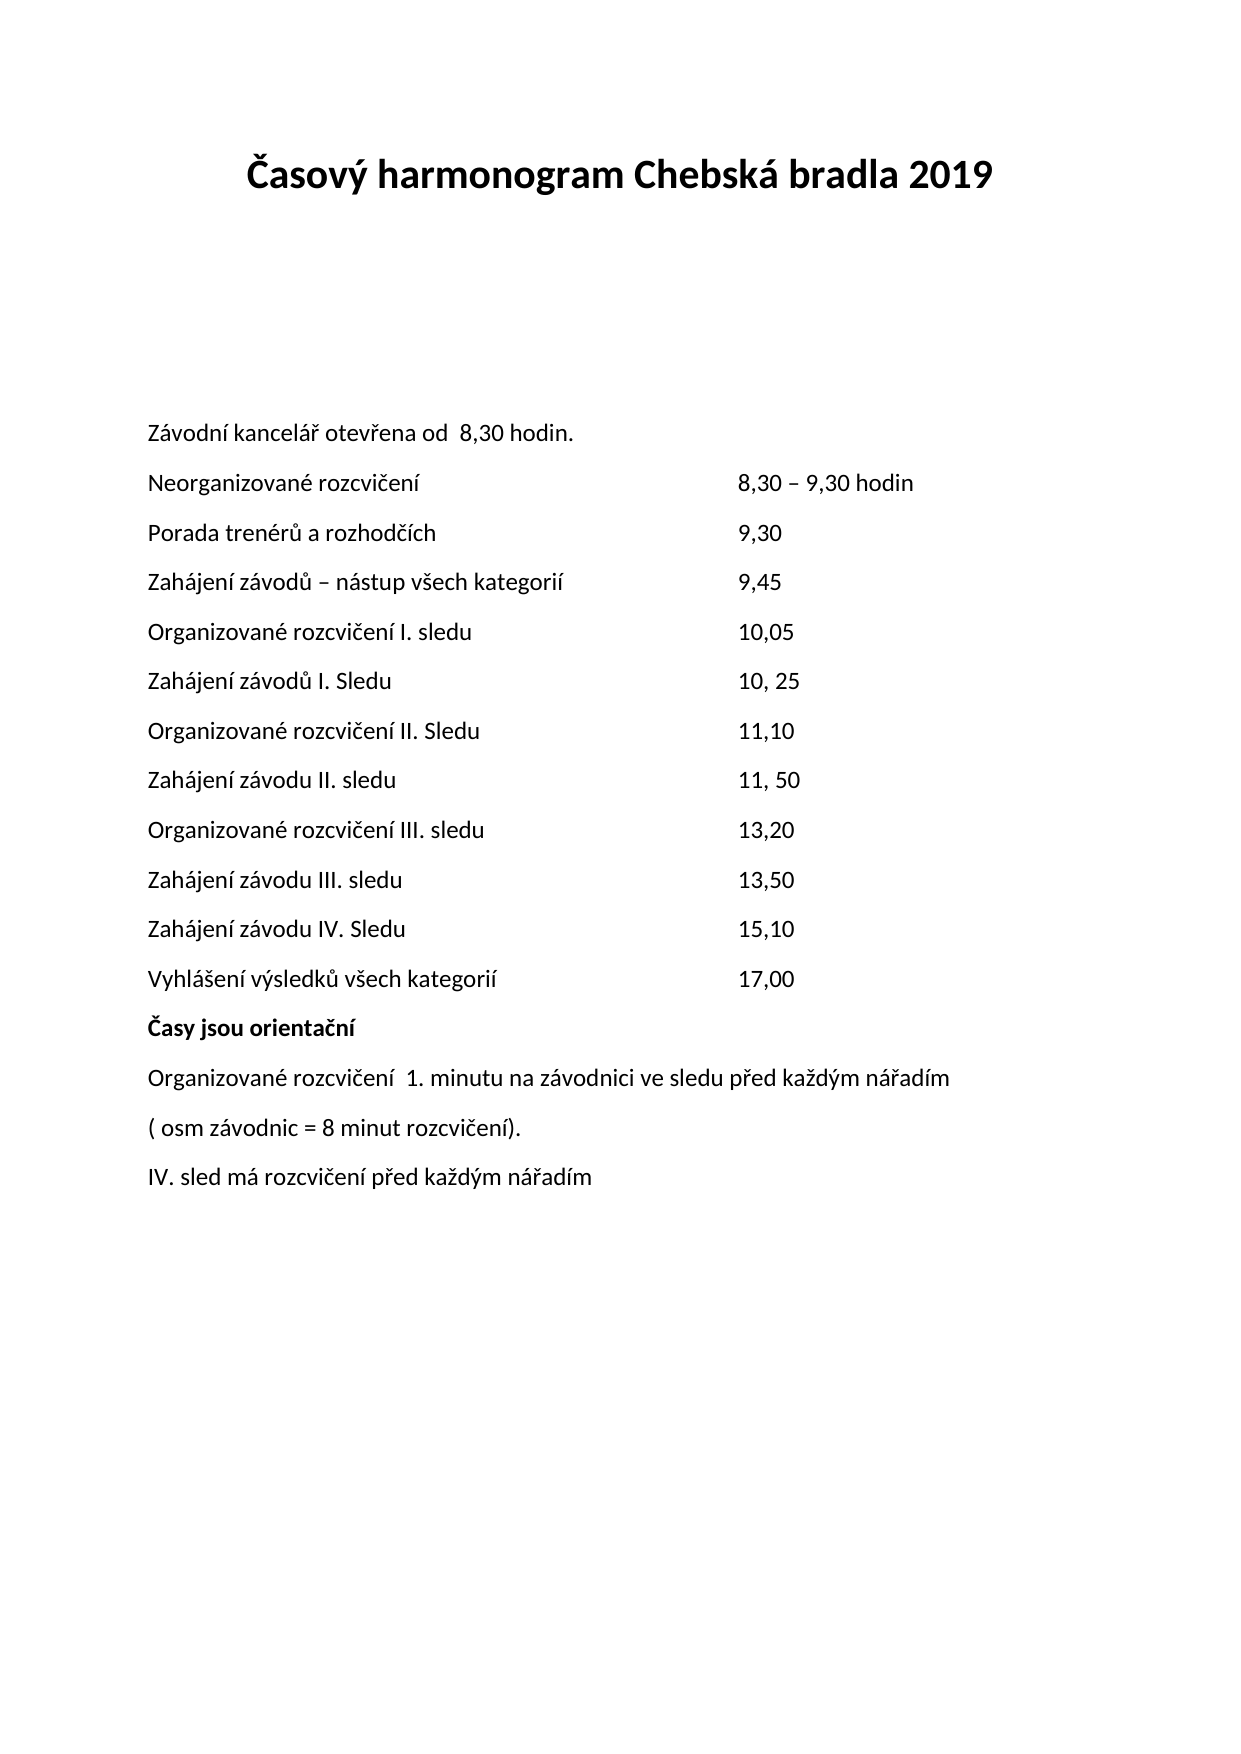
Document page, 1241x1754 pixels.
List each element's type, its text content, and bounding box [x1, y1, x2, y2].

text Zahájení závodů I. Sledu 10, 25 [148, 665, 1093, 696]
text Zahájení závodu II. sledu 11, 50 [148, 764, 1093, 795]
text Neorganizované rozcvičení 8,30 – 9,30 hodin [148, 467, 1093, 498]
text ( osm závodnic = 8 minut rozcvičení). [148, 1112, 1093, 1142]
text Vyhlášení výsledků všech kategorií 17,00 [148, 963, 1093, 993]
text Zahájení závodu III. sledu 13,50 [148, 864, 1093, 894]
text Organizované rozcvičení I. sledu 10,05 [148, 616, 1093, 646]
text Organizované rozcvičení 1. minutu na závodnici ve sledu před každým nářadím [148, 1062, 1093, 1093]
text Organizované rozcvičení III. sledu 13,20 [148, 814, 1093, 845]
text Časy jsou orientační [148, 1012, 1093, 1043]
text Porada trenérů a rozhodčích 9,30 [148, 517, 1093, 547]
text Časový harmonogram Chebská bradla 2019 [148, 148, 1093, 198]
text Zahájení závodu IV. Sledu 15,10 [148, 913, 1093, 944]
text Zahájení závodů – nástup všech kategorií 9,45 [148, 566, 1093, 597]
text IV. sled má rozcvičení před každým nářadím [148, 1161, 1093, 1192]
text Závodní kancelář otevřena od 8,30 hodin. [148, 417, 1093, 448]
text Organizované rozcvičení II. Sledu 11,10 [148, 715, 1093, 746]
